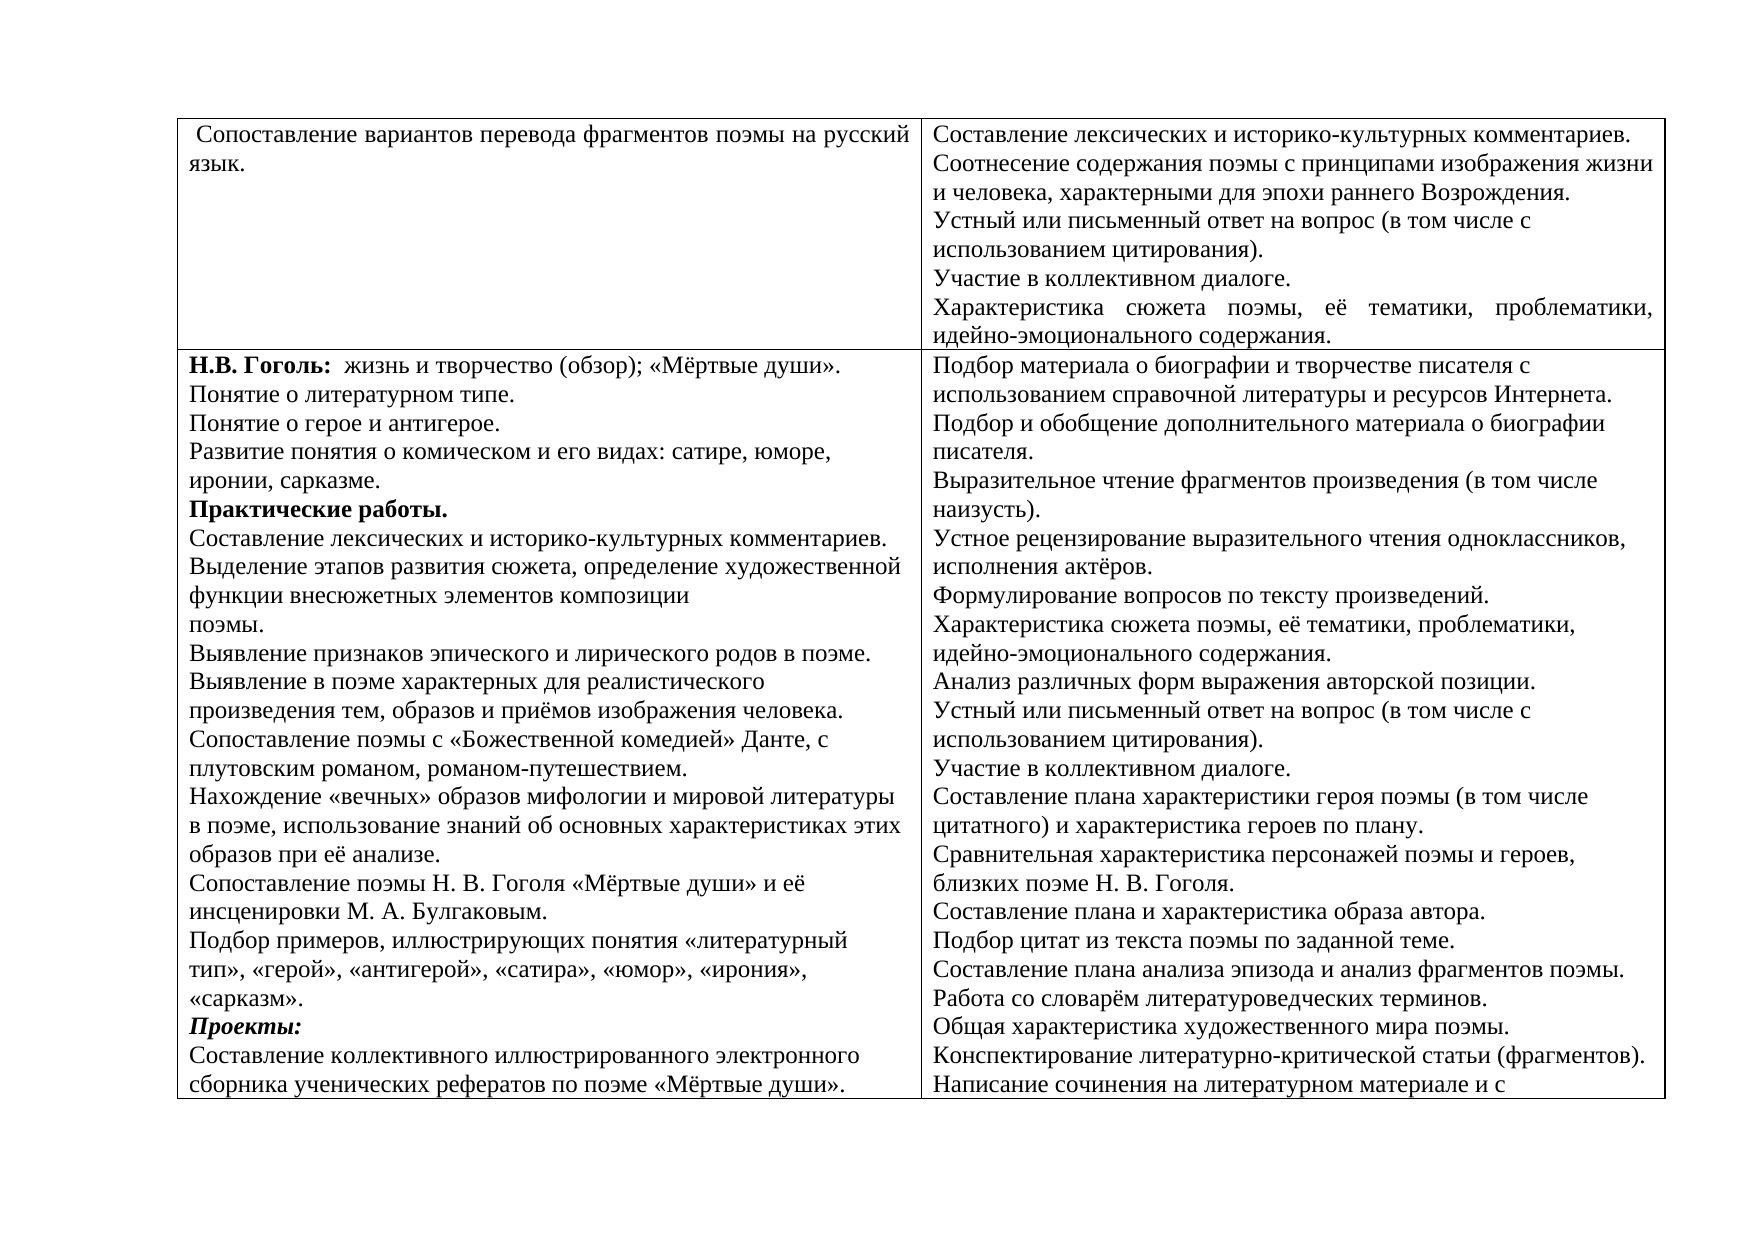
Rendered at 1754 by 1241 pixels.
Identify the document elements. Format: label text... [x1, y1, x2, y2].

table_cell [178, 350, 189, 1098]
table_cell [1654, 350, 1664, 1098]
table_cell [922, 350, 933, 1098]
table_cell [178, 119, 921, 349]
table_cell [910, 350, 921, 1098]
